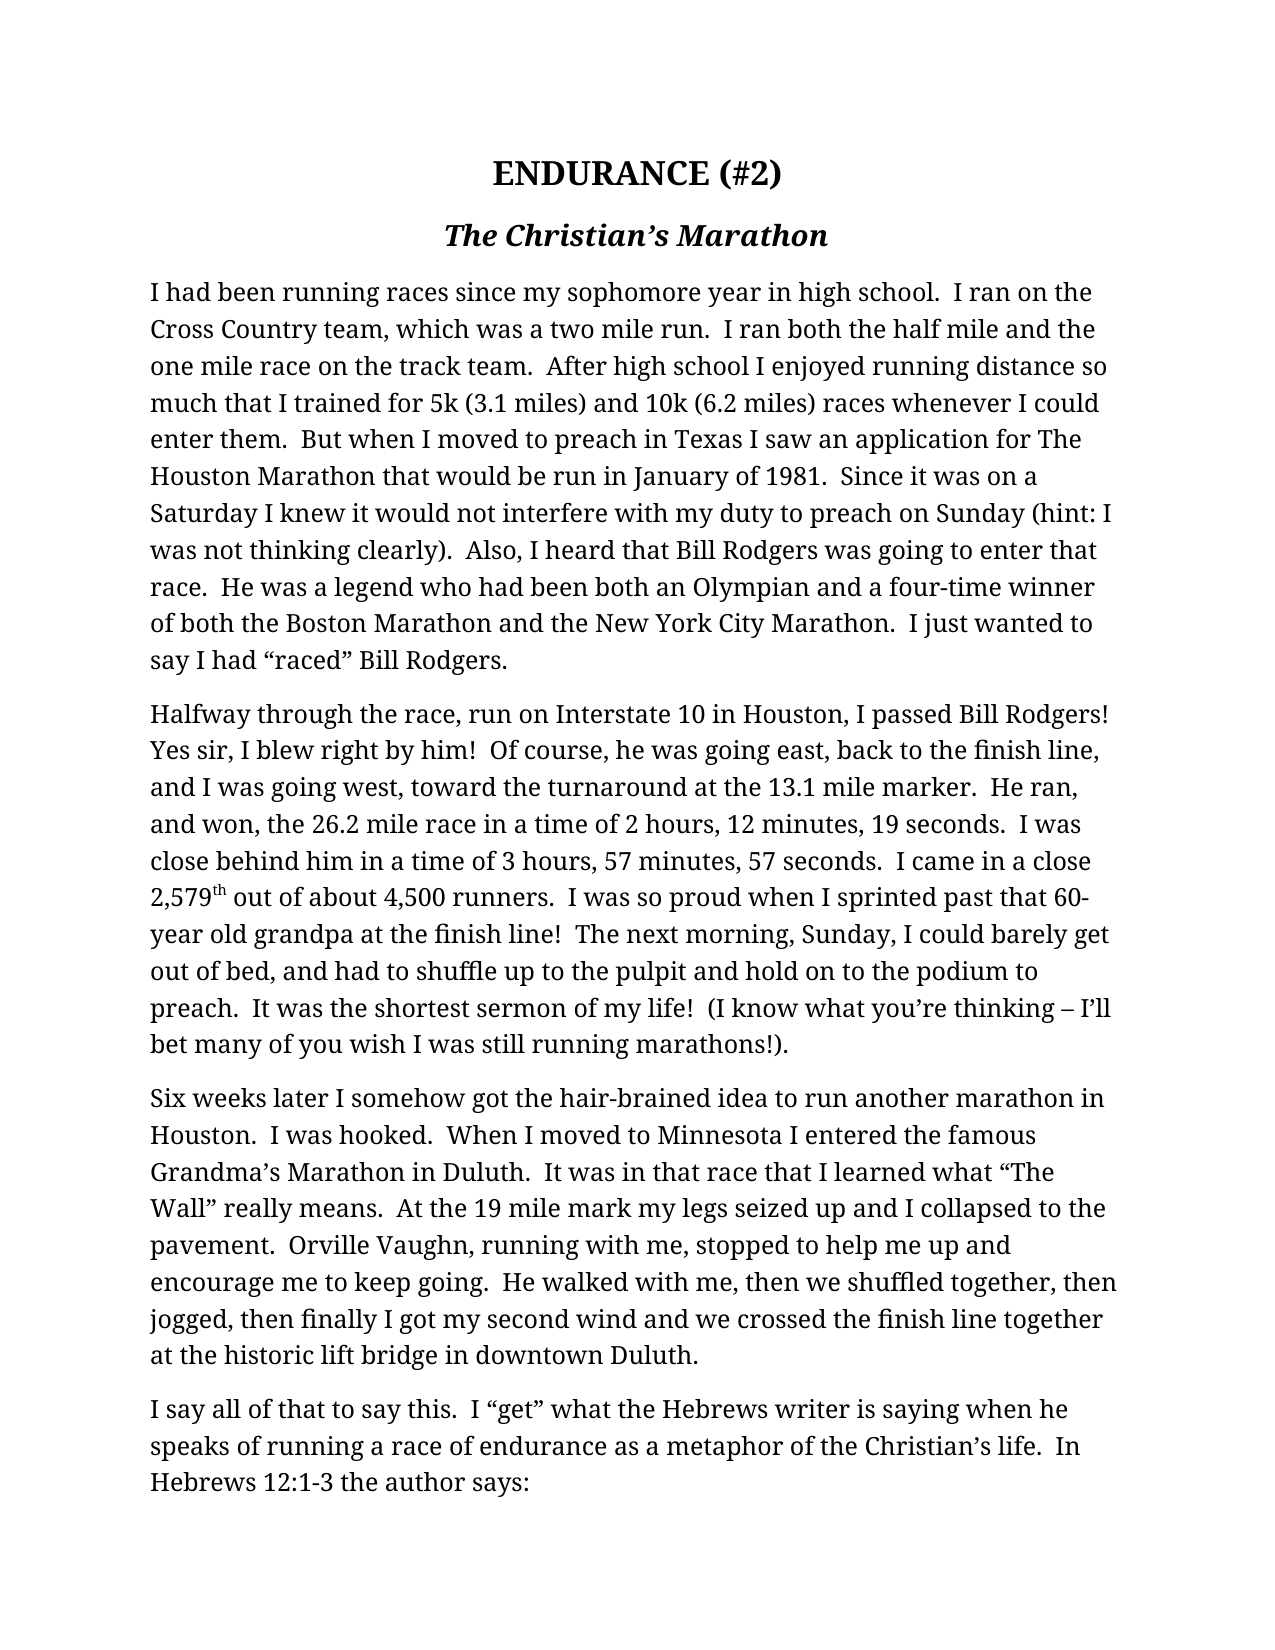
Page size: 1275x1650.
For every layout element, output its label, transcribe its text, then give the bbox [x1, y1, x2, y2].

text ENDURANCE (#2) [150, 150, 1125, 195]
text Halfway through the race, run on Interstate 10 in Houston, I passed Bill Rodgers! Yes sir, I blew right by him! Of course, he was going east, back to the finish line, and I was going west, toward the turnaround at the 13.1 mile marker. He ran, and won, the 26.2 mile race in a time of 2 hours, 12 minutes, 19 seconds. I was close behind him in a time of 3 hours, 57 minutes, 57 seconds. I came in a close 2,579th out of about 4,500 runners. I was so proud when I sprinted past that 60-year old grandpa at the finish line! The next morning, Sunday, I could barely get out of bed, and had to shuffle up to the pulpit and hold on to the podium to preach. It was the shortest sermon of my life! (I know what you’re thinking – I’ll bet many of you wish I was still running marathons!). [150, 696, 1125, 1061]
text I say all of that to say this. I “get” what the Hebrews writer is saying when he speaks of running a race of endurance as a metaphor of the Christian’s life. In Hebrews 12:1-3 the author says: [150, 1391, 1125, 1499]
text I had been running races since my sophomore year in high school. I ran on the Cross Country team, which was a two mile run. I ran both the half mile and the one mile race on the track team. After high school I enjoyed running distance so much that I trained for 5k (3.1 miles) and 10k (6.2 miles) races whenever I could enter them. But when I moved to preach in Texas I saw an application for The Houston Marathon that would be run in January of 1981. Since it was on a Saturday I knew it would not interfere with my duty to preach on Sunday (hint: I was not thinking clearly). Also, I heard that Bill Rodgers was going to enter that race. He was a legend who had been both an Olympian and a four-time winner of both the Boston Marathon and the New York City Marathon. I just wanted to say I had “raced” Bill Rodgers. [150, 275, 1125, 677]
text Six weeks later I somehow got the hair-brained idea to run another marathon in Houston. I was hooked. When I moved to Minnesota I entered the famous Grandma’s Marathon in Duluth. It was in that race that I learned what “The Wall” really means. At the 19 mile mark my legs seized up and I collapsed to the pavement. Orville Vaughn, running with me, stopped to help me up and encourage me to keep going. He walked with me, then we shuffled together, then jogged, then finally I got my second wind and we crossed the finish line together at the historic lift bridge in downtown Duluth. [150, 1081, 1125, 1372]
text The Christian’s Marathon [150, 216, 1125, 255]
